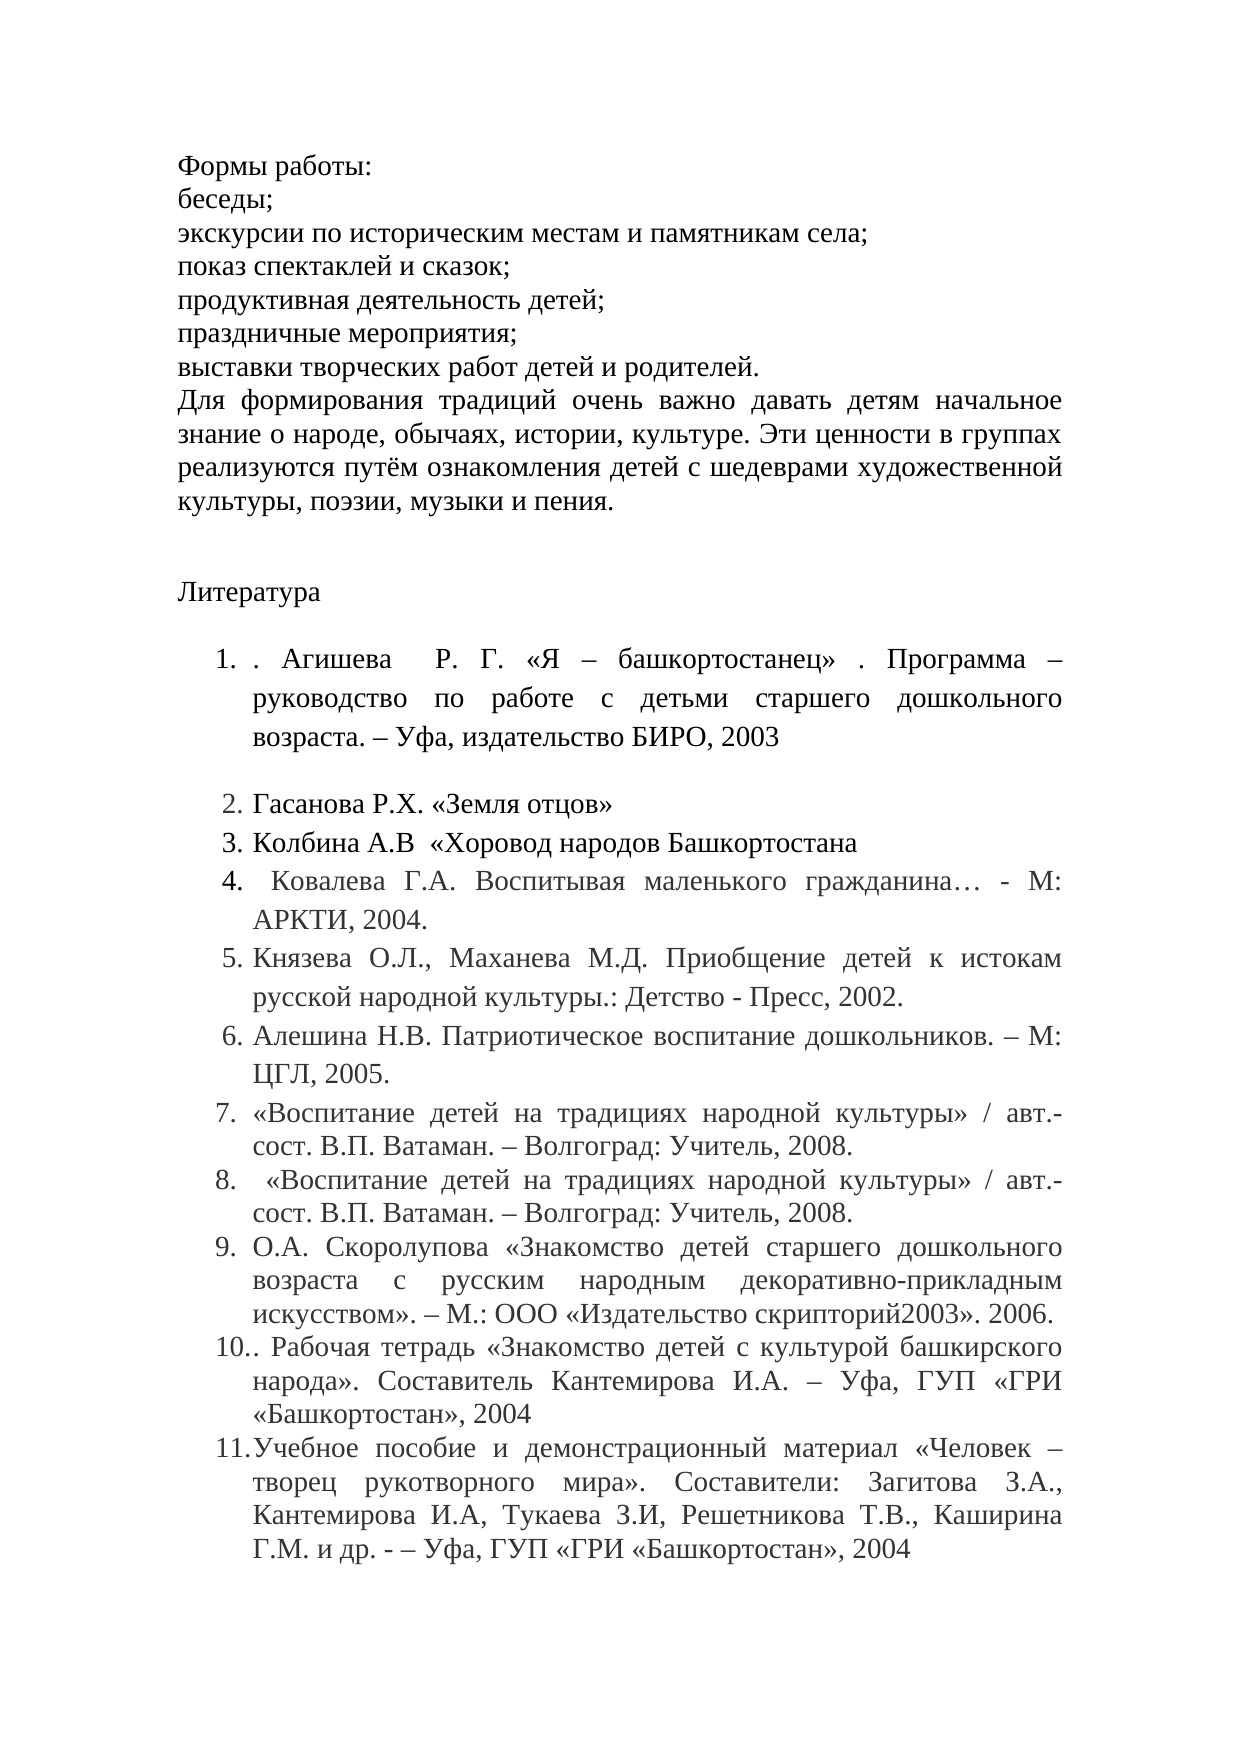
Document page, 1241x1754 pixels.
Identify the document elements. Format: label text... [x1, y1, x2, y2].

text Литература [177, 574, 1063, 607]
list «Воспитание детей на традициях народной культуры» / авт.-сост. В.П. Ватаман. – Волгоград: Учитель, 2008. [215, 1124, 1063, 1191]
text праздничные мероприятия; [177, 315, 1063, 349]
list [215, 1459, 1063, 1526]
list «Воспитание детей на традициях народной культуры» / авт.-сост. В.П. Ватаман. – Волгоград: Учитель, 2008. [215, 1191, 1063, 1258]
list О.А. Скоролупова «Знакомство детей старшего дошкольного возраста с русским народным декоративно-прикладным искусством». – М.: ООО «Издательство скрипторий2003». 2006. [215, 1258, 1063, 1359]
text экскурсии по историческим местам и памятникам села; [177, 215, 1063, 248]
text выставки творческих работ детей и родителей. [177, 349, 1063, 382]
list Колбина А.В «Хоровод народов Башкортостана [222, 854, 1063, 888]
text продуктивная деятельность детей; [177, 282, 1063, 315]
text беседы; [177, 181, 1063, 215]
list Князева О.Л., Маханева М.Д. Приобщение детей к истокам русской народной культуры.: Детство - Пресс, 2002. [222, 970, 1063, 1042]
text показ спектаклей и сказок; [177, 248, 1063, 282]
text Для формирования традиций очень важно давать детям начальное знание о народе, обычаях, истории, культуре. Эти ценности в группах реализуются путём ознакомления детей с шедеврами художественной культуры, поэзии, музыки и пения. [177, 382, 1063, 517]
list Ковалева Г.А. Воспитывая маленького гражданина… - М: АРКТИ, 2004. [222, 893, 1063, 965]
list Алешина Н.В. Патриотическое воспитание дошкольников. – М: ЦГЛ, 2005. [222, 1047, 1063, 1119]
text Формы работы: [177, 148, 1063, 181]
list . Рабочая тетрадь «Знакомство детей с культурой башкирского народа». Составитель Кантемирова И.А. – Уфа, ГУП «ГРИ «Башкортостан», 2004 [215, 1359, 1063, 1459]
list Гасанова Р.Х. «Земля отцов» [222, 786, 1063, 820]
list . Агишева Р. Г. «Я – башкортостанец» . Программа – руководство по работе с детьми старшего дошкольного возраста. – Уфа, издательство БИРО, 2003 [215, 642, 1063, 752]
